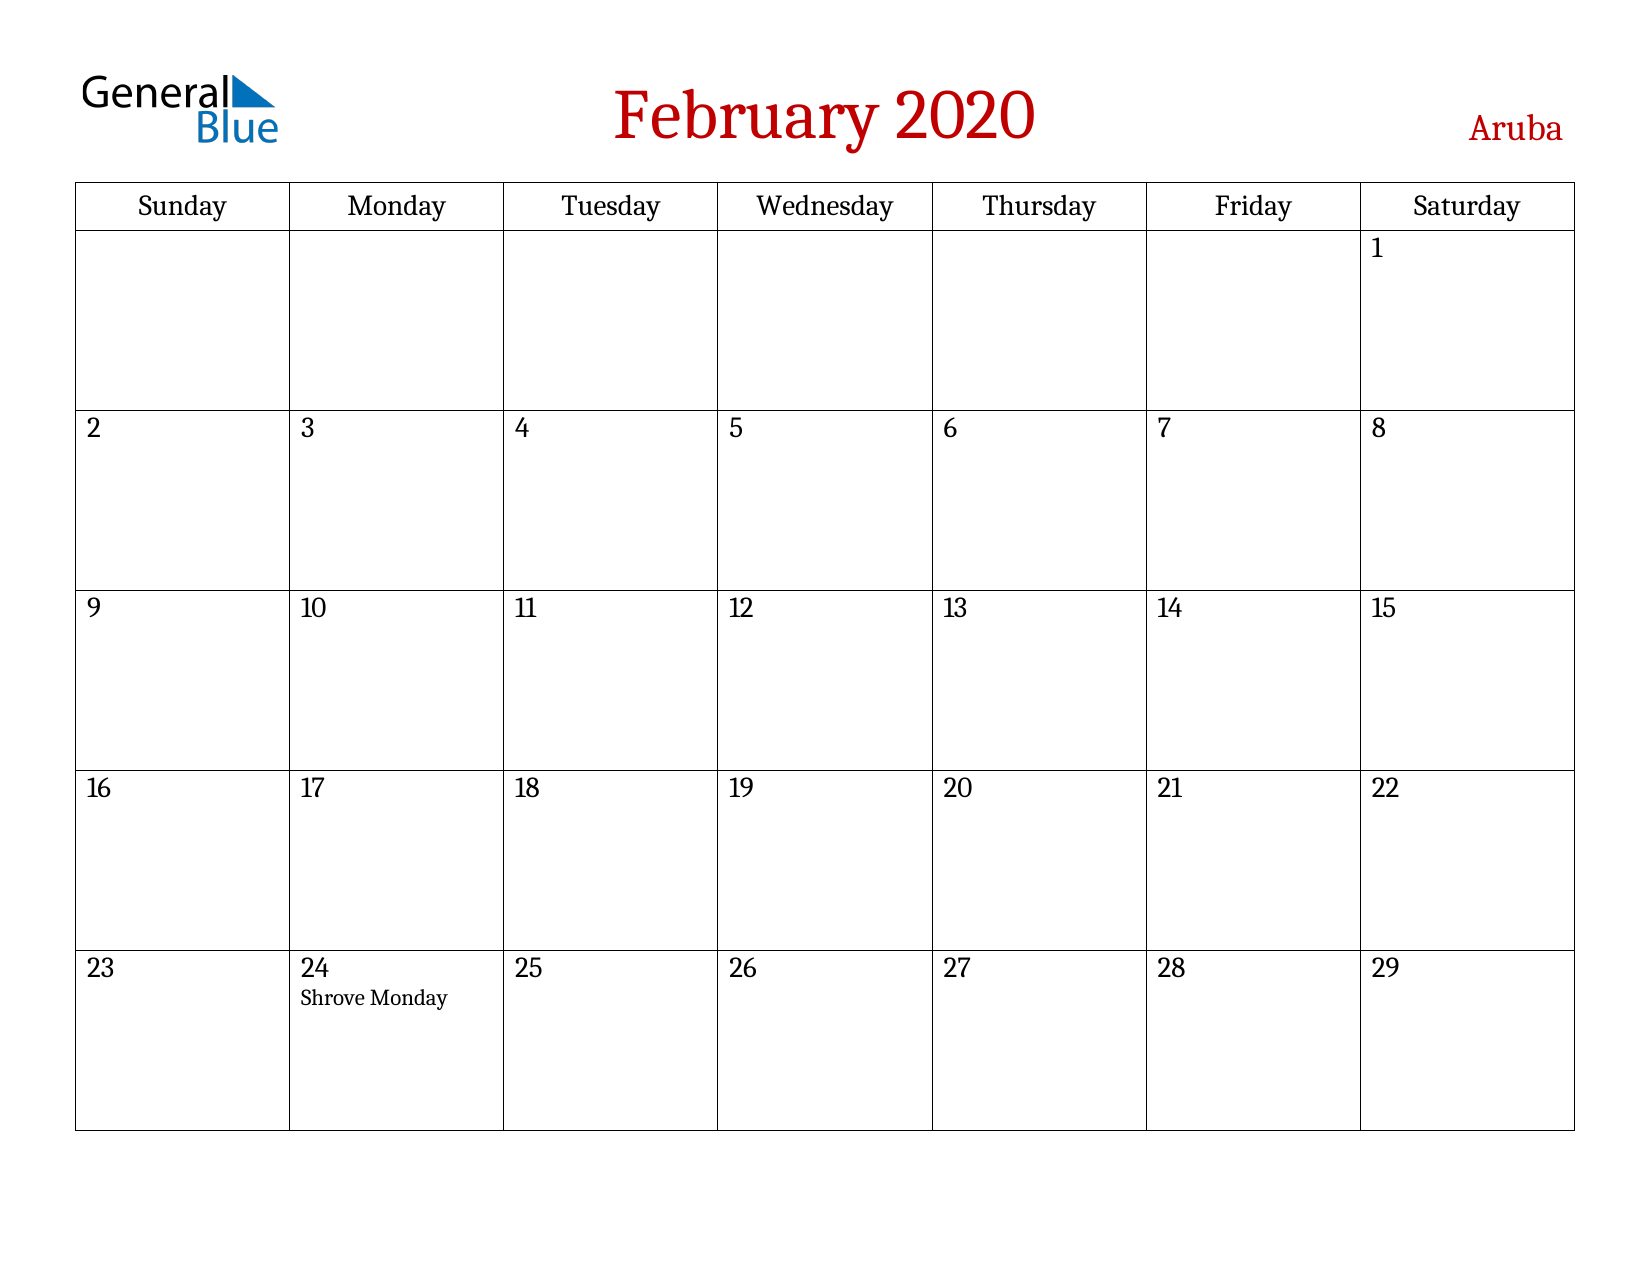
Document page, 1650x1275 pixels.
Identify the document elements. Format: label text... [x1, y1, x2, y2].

table_cell [504, 231, 717, 264]
table_cell 3 [290, 411, 503, 444]
table_cell 29 [1361, 951, 1574, 985]
table_cell [718, 445, 932, 590]
table_cell [290, 231, 503, 264]
table_cell 6 [933, 411, 1146, 444]
table_cell 23 [76, 951, 289, 985]
table_cell [1361, 265, 1574, 410]
table_cell [1147, 625, 1360, 770]
table_cell 11 [504, 591, 717, 625]
table_header February 2020 [504, 75, 1146, 182]
table_cell 22 [1361, 771, 1574, 805]
table_cell 13 [933, 591, 1146, 625]
table_cell 12 [718, 591, 932, 625]
table_cell 7 [1147, 411, 1360, 444]
table_cell [1361, 985, 1574, 1130]
table_cell [933, 625, 1146, 770]
table_cell 9 [76, 591, 289, 625]
table_cell [504, 265, 717, 410]
table_cell 21 [1147, 771, 1360, 805]
table_cell Sunday [76, 183, 289, 230]
table_cell 18 [504, 771, 717, 805]
table_cell [504, 445, 717, 590]
table_cell [1147, 231, 1360, 264]
table_cell 24 [290, 951, 503, 985]
table_cell [76, 985, 289, 1130]
table_cell Shrove Monday [290, 985, 503, 1130]
table_cell [718, 985, 932, 1130]
table_cell 8 [1361, 411, 1574, 444]
table_cell [718, 625, 932, 770]
table_cell [504, 985, 717, 1130]
table_cell [76, 445, 289, 590]
table_cell [290, 805, 503, 950]
table_cell [1147, 445, 1360, 590]
table_cell 25 [504, 951, 717, 985]
table_cell [290, 625, 503, 770]
table_cell 16 [76, 771, 289, 805]
table_cell Saturday [1361, 183, 1574, 230]
picture [82, 75, 278, 143]
table_cell [718, 231, 932, 264]
table_cell Friday [1147, 183, 1360, 230]
table_cell [1361, 805, 1574, 950]
table_cell [76, 625, 289, 770]
table_header Aruba [1146, 75, 1574, 182]
table_cell 1 [1361, 231, 1574, 264]
table_cell [76, 805, 289, 950]
table_cell [76, 265, 289, 410]
table_cell 15 [1361, 591, 1574, 625]
table_cell [933, 445, 1146, 590]
table_cell 10 [290, 591, 503, 625]
table_cell 19 [718, 771, 932, 805]
table_cell 5 [718, 411, 932, 444]
table_cell [504, 625, 717, 770]
table_cell Thursday [933, 183, 1146, 230]
table_cell 17 [290, 771, 503, 805]
table_cell [718, 265, 932, 410]
table_cell [933, 805, 1146, 950]
table_cell [290, 445, 503, 590]
table_cell [504, 805, 717, 950]
table_cell [1147, 985, 1360, 1130]
table_cell 14 [1147, 591, 1360, 625]
table_cell 2 [76, 411, 289, 444]
table_cell 4 [504, 411, 717, 444]
table_cell [290, 265, 503, 410]
table_cell Monday [290, 183, 503, 230]
table_cell 20 [933, 771, 1146, 805]
table_cell [1147, 265, 1360, 410]
table_cell Tuesday [504, 183, 717, 230]
table_cell [933, 265, 1146, 410]
table_cell [76, 231, 289, 264]
table_cell Wednesday [718, 183, 932, 230]
table_cell 26 [718, 951, 932, 985]
table_cell [718, 805, 932, 950]
table_cell 27 [933, 951, 1146, 985]
table_cell [1361, 625, 1574, 770]
table_header [76, 75, 503, 182]
table_cell [1361, 445, 1574, 590]
table_cell [933, 231, 1146, 264]
table_cell [933, 985, 1146, 1130]
table_cell [1147, 805, 1360, 950]
table_cell 28 [1147, 951, 1360, 985]
